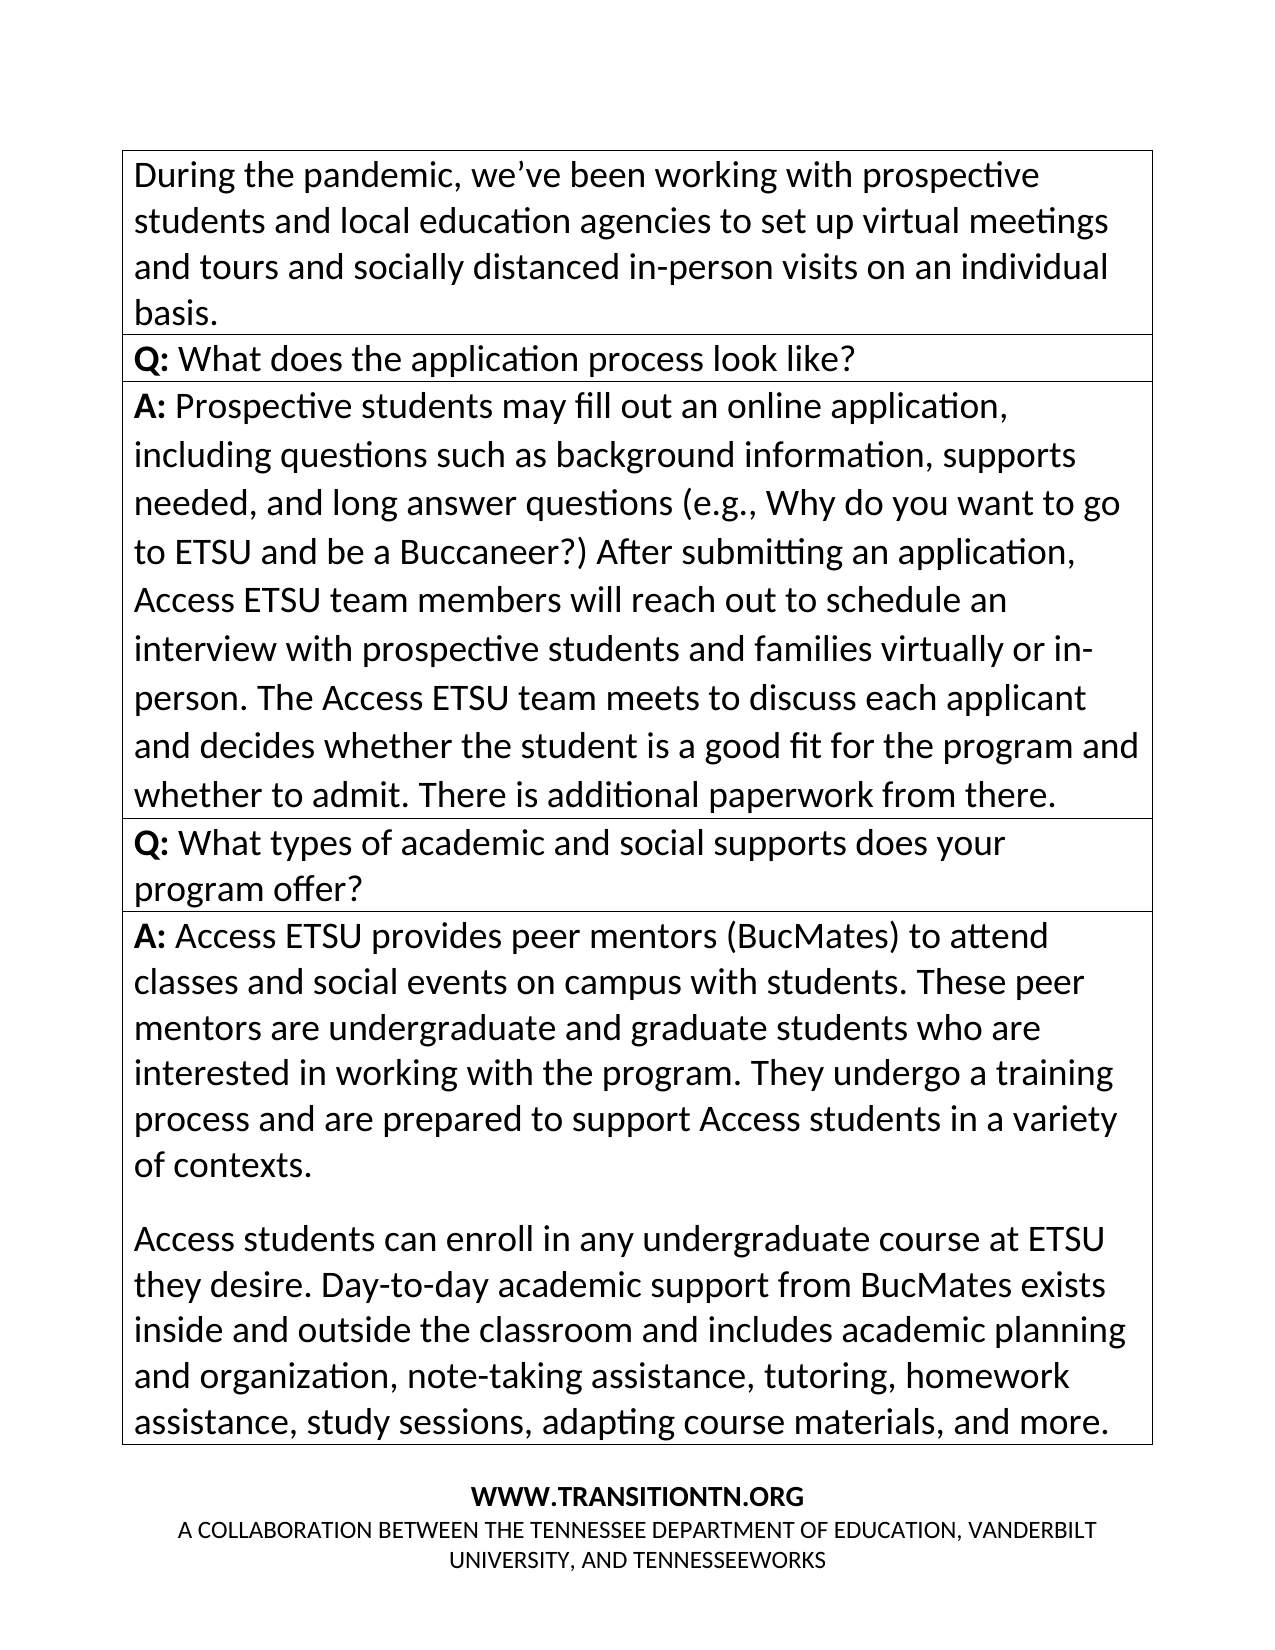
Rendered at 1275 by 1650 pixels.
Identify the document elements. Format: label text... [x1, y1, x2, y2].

table_cell A: Prospective students may fill out an online application, including questions such as background information, supports needed, and long answer questions (e.g., Why do you want to go to ETSU and be a Buccaneer?) After submitting an application, Access ETSU team members will reach out to schedule an interview with prospective students and families virtually or in-person. The Access ETSU team meets to discuss each applicant and decides whether the student is a good fit for the program and whether to admit. There is additional paperwork from there. [123, 382, 1152, 818]
table_cell Q: What does the application process look like? [123, 335, 1152, 381]
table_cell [123, 151, 1152, 334]
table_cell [123, 912, 1152, 1444]
table_cell Q: What types of academic and social supports does your program offer? [123, 819, 1152, 911]
